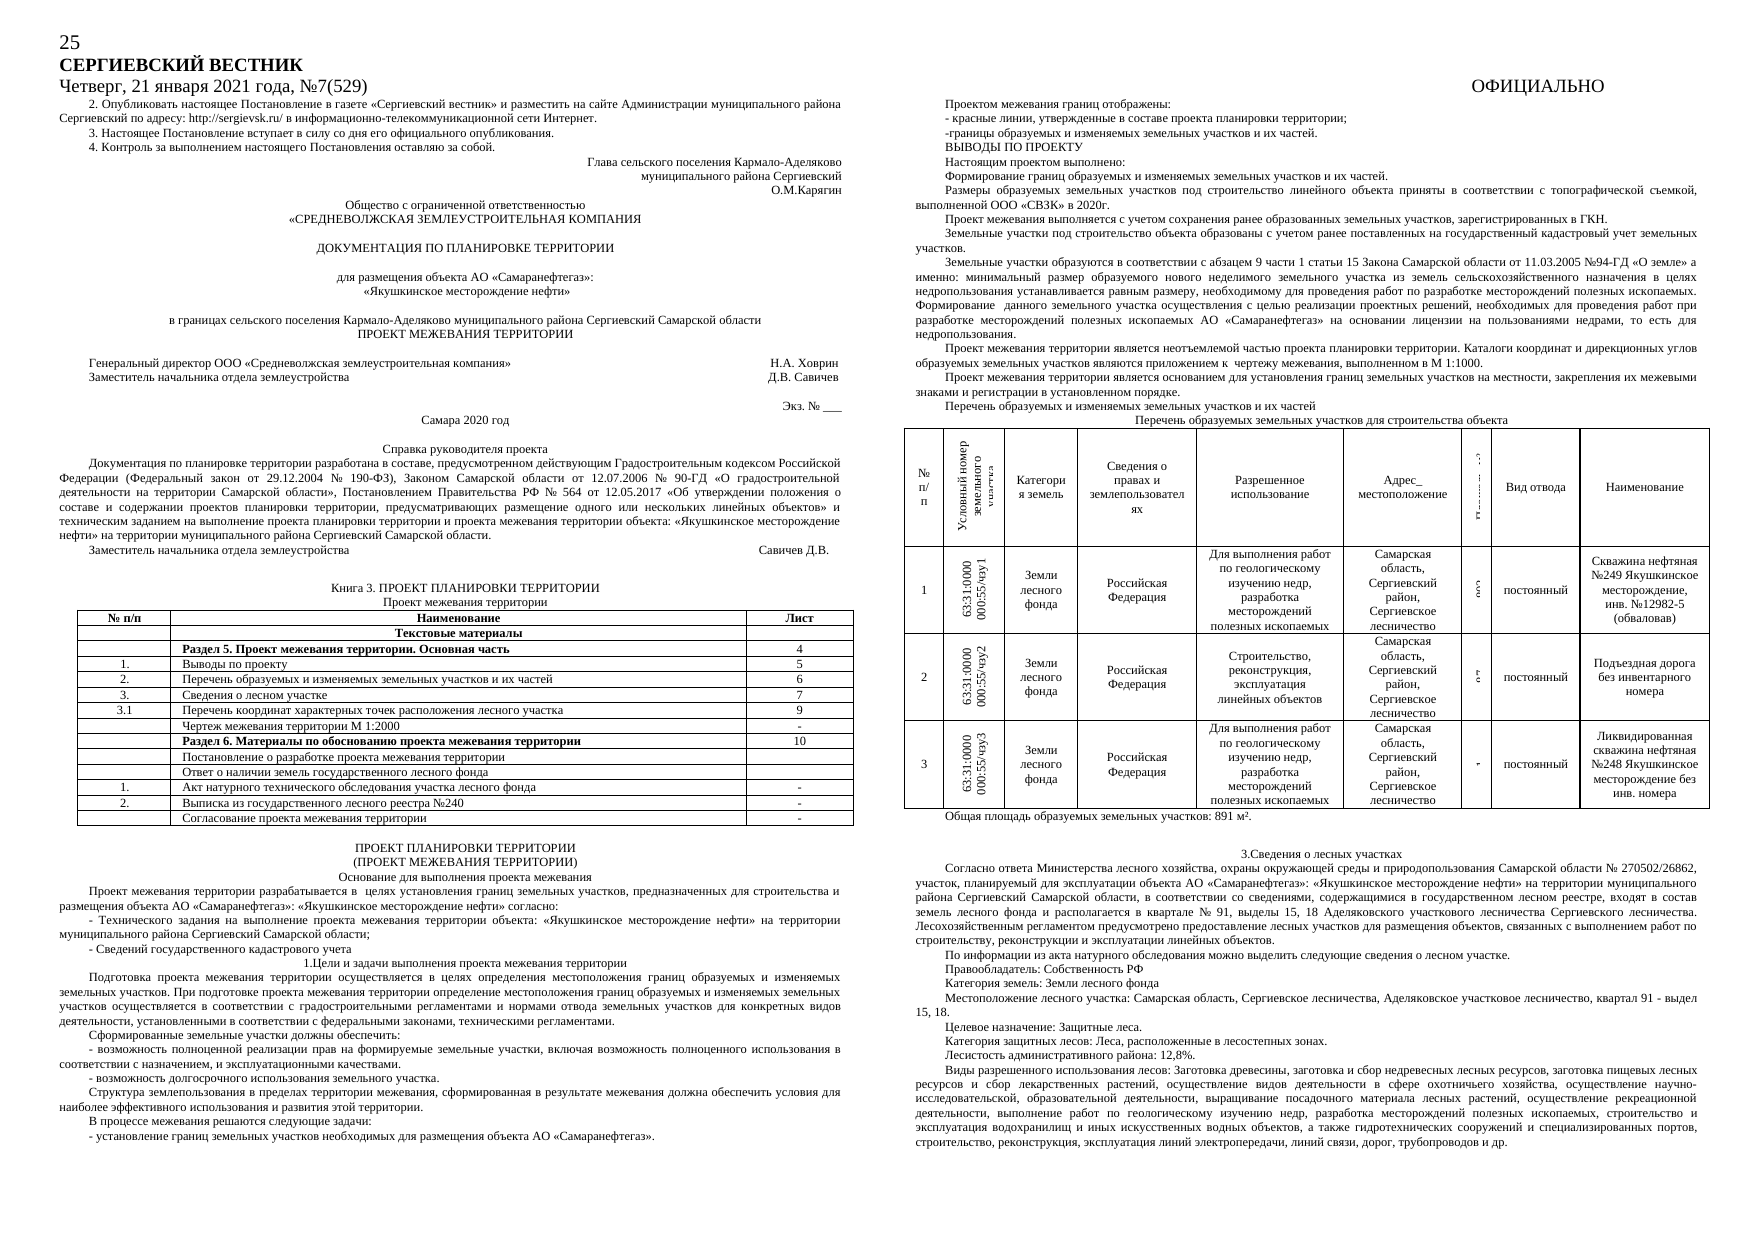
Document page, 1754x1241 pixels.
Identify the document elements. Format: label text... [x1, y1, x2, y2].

text По информации из акта натурного обследования можно выделить следующие сведения о лесном участке. [915, 947, 1698, 962]
text О.М.Карягин [59, 183, 842, 197]
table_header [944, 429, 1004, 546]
text 3.Сведения о лесных участках [915, 847, 1698, 861]
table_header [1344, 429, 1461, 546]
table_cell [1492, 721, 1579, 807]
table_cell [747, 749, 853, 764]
text ПРОЕКТ МЕЖЕВАНИЯ ТЕРРИТОРИИ [59, 327, 842, 341]
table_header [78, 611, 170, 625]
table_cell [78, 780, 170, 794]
text Правообладатель: Собственность РФ [915, 962, 1698, 976]
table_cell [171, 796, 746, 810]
text «СРЕДНЕВОЛЖСКАЯ ЗЕМЛЕУСТРОИТЕЛЬНАЯ КОМПАНИЯ [59, 212, 842, 226]
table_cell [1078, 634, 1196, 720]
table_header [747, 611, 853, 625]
text Проект межевания территории является основанием для установления границ земельных участков на местности, закрепления их межевыми знаками и регистрации в установленном порядке. [915, 370, 1698, 399]
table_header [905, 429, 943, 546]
text Формирование границ образуемых и изменяемых земельных участков и их частей. [915, 169, 1698, 183]
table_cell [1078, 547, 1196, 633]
text - Технического задания на выполнение проекта межевания территории объекта: «Якушкинское месторождение нефти» на территории муниципального района Сергиевский Самарской области; [59, 913, 842, 941]
text Справка руководителя проекта [59, 442, 842, 456]
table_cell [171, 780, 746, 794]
text Виды разрешенного использования лесов: Заготовка древесины, заготовка и сбор недревесных лесных ресурсов, заготовка пищевых лесных ресурсов и сбор лекарственных растений, осуществление видов деятельности в сфере охотничьего хозяйства, осуществление научно-исследовательской, образовательной деятельности, выращивание посадочного материала лесных растений, осуществление рекреационной деятельности, выполнение работ по геологическому изучению недр, разработка месторождений полезных ископаемых, строительство и эксплуатация водохранилищ и иных искусственных водных объектов, а также гидротехнических сооружений и специализированных портов, строительство, реконструкция, эксплуатация линий электропередачи, линий связи, дорог, трубопроводов и др. [915, 1062, 1698, 1149]
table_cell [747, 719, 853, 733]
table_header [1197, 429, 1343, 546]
text Согласно ответа Министерства лесного хозяйства, охраны окружающей среды и природопользования Самарской области № 270502/26862, участок, планируемый для эксплуатации объекта АО «Самаранефтегаз»: «Якушкинское месторождение нефти» на территории муниципального района Сергиевский Самарской области, в соответствии со сведениями, содержащимися в государственном лесном реестре, входят в состав земель лесного фонда и располагается в квартале № 91, выделы 15, 18 Аделяковского участкового лесничества Сергиевского лесничества. Лесохозяйственным регламентом предусмотрено предоставление лесных участков для размещения объектов, связанных с выполнением работ по строительству, реконструкции и эксплуатации линейных объектов. [915, 861, 1698, 947]
text Размеры образуемых земельных участков под строительство линейного объекта приняты в соответствии с топографической съемкой, выполненной ООО «СВЗК» в 2020г. [915, 183, 1698, 212]
text Проект межевания территории [59, 595, 842, 609]
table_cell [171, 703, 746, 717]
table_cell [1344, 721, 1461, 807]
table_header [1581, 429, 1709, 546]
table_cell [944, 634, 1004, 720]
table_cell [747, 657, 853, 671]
text для размещения объекта АО «Самаранефтегаз»: [59, 269, 842, 284]
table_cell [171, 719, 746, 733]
text Общая площадь образуемых земельных участков: 891 м². [915, 809, 1698, 823]
text Книга 3. ПРОЕКТ ПЛАНИРОВКИ ТЕРРИТОРИИ [59, 581, 842, 595]
text 1.Цели и задачи выполнения проекта межевания территории [59, 956, 842, 970]
text Самара 2020 год [59, 413, 842, 427]
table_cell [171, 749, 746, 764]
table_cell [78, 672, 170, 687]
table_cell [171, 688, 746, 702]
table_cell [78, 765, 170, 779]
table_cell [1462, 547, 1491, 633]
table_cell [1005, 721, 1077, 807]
text Категория защитных лесов: Леса, расположенные в лесостепных зонах. [915, 1034, 1698, 1048]
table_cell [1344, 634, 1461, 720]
text - возможность долгосрочного использования земельного участка. [59, 1071, 842, 1085]
text Структура землепользования в пределах территории межевания, сформированная в результате межевания должна обеспечить условия для наиболее эффективного использования и развития этой территории. [59, 1085, 842, 1114]
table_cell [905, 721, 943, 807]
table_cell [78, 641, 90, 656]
text «Якушкинское месторождение нефти» [59, 284, 842, 298]
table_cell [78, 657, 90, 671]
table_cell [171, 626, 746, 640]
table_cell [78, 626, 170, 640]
text 3. Настоящее Постановление вступает в силу со дня его официального опубликования. [59, 126, 842, 140]
text - красные линии, утвержденные в составе проекта планировки территории; [915, 111, 1698, 126]
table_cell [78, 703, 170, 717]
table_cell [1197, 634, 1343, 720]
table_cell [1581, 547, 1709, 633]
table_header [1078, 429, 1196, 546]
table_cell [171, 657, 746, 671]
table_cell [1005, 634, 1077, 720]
text Целевое назначение: Защитные леса. [915, 1019, 1698, 1034]
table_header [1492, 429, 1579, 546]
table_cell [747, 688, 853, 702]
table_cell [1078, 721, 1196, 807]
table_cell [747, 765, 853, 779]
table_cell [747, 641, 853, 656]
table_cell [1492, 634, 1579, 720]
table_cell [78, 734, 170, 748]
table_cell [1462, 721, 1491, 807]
text Основание для выполнения проекта межевания [59, 869, 842, 884]
text (ПРОЕКТ МЕЖЕВАНИЯ ТЕРРИТОРИИ) [59, 855, 842, 869]
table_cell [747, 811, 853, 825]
text Сформированные земельные участки должны обеспечить: [59, 1028, 842, 1042]
text Генеральный директор ООО «Средневолжская землеустроительная компания» Н.А. Ховрин [59, 356, 842, 370]
text Проект межевания территории разрабатывается в целях установления границ земельных участков, предназначенных для строительства и размещения объекта АО «Самаранефтегаз»: «Якушкинское месторождение нефти» согласно: [59, 884, 842, 913]
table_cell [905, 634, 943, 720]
text -границы образуемых и изменяемых земельных участков и их частей. [915, 126, 1698, 140]
text Перечень образуемых земельных участков для строительства объекта [915, 413, 1698, 427]
text 2. Опубликовать настоящее Постановление в газете «Сергиевский вестник» и разместить на сайте Администрации муниципального района Сергиевский по адресу: http://sergievsk.ru/ в информационно-телекоммуникационной сети Интернет. [59, 97, 842, 126]
text Заместитель начальника отдела землеустройства Д.В. Савичев [59, 370, 842, 384]
text Лесистость административного района: 12,8%. [915, 1048, 1698, 1062]
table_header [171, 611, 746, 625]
text 4. Контроль за выполнением настоящего Постановления оставляю за собой. [59, 140, 842, 154]
text Глава сельского поселения Кармало-Аделяково [59, 154, 842, 169]
text В процессе межевания решаются следующие задачи: [59, 1114, 842, 1128]
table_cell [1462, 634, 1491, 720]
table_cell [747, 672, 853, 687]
text - установление границ земельных участков необходимых для размещения объекта АО «Самаранефтегаз». [59, 1128, 842, 1143]
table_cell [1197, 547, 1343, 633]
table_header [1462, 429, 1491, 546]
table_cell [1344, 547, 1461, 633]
text Земельные участки под строительство объекта образованы с учетом ранее поставленных на государственный кадастровый учет земельных участков. [915, 226, 1698, 255]
text Экз. № ___ [59, 399, 842, 413]
text Проектом межевания границ отображены: [915, 97, 1698, 111]
text ПРОЕКТ ПЛАНИРОВКИ ТЕРРИТОРИИ [59, 841, 842, 855]
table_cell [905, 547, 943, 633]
text Местоположение лесного участка: Самарская область, Сергиевское лесничества, Аделяковское участковое лесничество, квартал 91 - выдел 15, 18. [915, 991, 1698, 1019]
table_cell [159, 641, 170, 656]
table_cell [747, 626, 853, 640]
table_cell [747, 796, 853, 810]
text Проект межевания выполняется с учетом сохранения ранее образованных земельных участков, зарегистрированных в ГКН. [915, 212, 1698, 226]
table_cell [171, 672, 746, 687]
text Настоящим проектом выполнено: [915, 154, 1698, 169]
text - возможность полноценной реализации прав на формируемые земельные участки, включая возможность полноценного использования в соответствии с назначением, и эксплуатационными качествами. [59, 1042, 842, 1071]
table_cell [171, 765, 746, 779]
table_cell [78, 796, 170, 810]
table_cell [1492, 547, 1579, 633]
text ДОКУМЕНТАЦИЯ ПО ПЛАНИРОВКЕ ТЕРРИТОРИИ [59, 241, 842, 255]
text в границах сельского поселения Кармало-Аделяково муниципального района Сергиевский Самарской области [59, 312, 842, 327]
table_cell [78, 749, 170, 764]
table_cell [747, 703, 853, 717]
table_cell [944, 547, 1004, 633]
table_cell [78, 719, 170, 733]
text ВЫВОДЫ ПО ПРОЕКТУ [915, 140, 1698, 154]
text Документация по планировке территории разработана в составе, предусмотренном действующим Градостроительным кодексом Российской Федерации (Федеральный закон от 29.12.2004 № 190-ФЗ), Законом Самарской области от 12.07.2006 № 90-ГД «О градостроительной деятельности на территории Самарской области», Постановлением Правительства РФ № 564 от 12.05.2017 «Об утверждении положения о составе и содержании проектов планировки территории, предусматривающих размещение одного или нескольких линейных объектов» и техническим заданием на выполнение проекта планировки территории и проекта межевания территории объекта: «Якушкинское месторождение нефти» на территории муниципального района Сергиевский Самарской области. [59, 456, 842, 542]
text Категория земель: Земли лесного фонда [915, 976, 1698, 991]
text Заместитель начальника отдела землеустройства Савичев Д.В. [59, 542, 842, 557]
text Перечень образуемых и изменяемых земельных участков и их частей [915, 399, 1698, 413]
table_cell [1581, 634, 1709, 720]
text Подготовка проекта межевания территории осуществляется в целях определения местоположения границ образуемых и изменяемых земельных участков. При подготовке проекта межевания территории определение местоположения границ образуемых и изменяемых земельных участков осуществляется в соответствии с градостроительными регламентами и нормами отвода земельных участков для конкретных видов деятельности, установленными в соответствии с федеральными законами, техническими регламентами. [59, 970, 842, 1028]
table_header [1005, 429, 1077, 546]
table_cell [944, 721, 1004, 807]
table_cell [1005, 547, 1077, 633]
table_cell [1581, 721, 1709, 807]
text муниципального района Сергиевский [59, 169, 842, 183]
text Земельные участки образуются в соответствии с абзацем 9 части 1 статьи 15 Закона Самарской области от 11.03.2005 №94-ГД «О земле» а именно: минимальный размер образуемого нового неделимого земельного участка из земель сельскохозяйственного назначения в целях недропользования устанавливается равным размеру, необходимому для проведения работ по разработке месторождений полезных ископаемых. Формирование данного земельного участка осуществления с целью реализации проектных решений, необходимых для проведения работ при разработке месторождений полезных ископаемых АО «Самаранефтегаз» на основании лицензии на пользованиями недрами, то есть для недропользования. [915, 255, 1698, 341]
text Общество с ограниченной ответственностью [59, 197, 842, 212]
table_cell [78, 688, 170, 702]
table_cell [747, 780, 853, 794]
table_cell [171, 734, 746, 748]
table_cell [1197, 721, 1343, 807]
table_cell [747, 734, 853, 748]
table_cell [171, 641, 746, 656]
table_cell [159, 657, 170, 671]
text Проект межевания территории является неотъемлемой частью проекта планировки территории. Каталоги координат и дирекционных углов образуемых земельных участков являются приложением к чертежу межевания, выполненном в М 1:1000. [915, 341, 1698, 370]
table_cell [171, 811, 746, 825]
text - Сведений государственного кадастрового учета [59, 941, 842, 956]
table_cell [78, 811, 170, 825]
